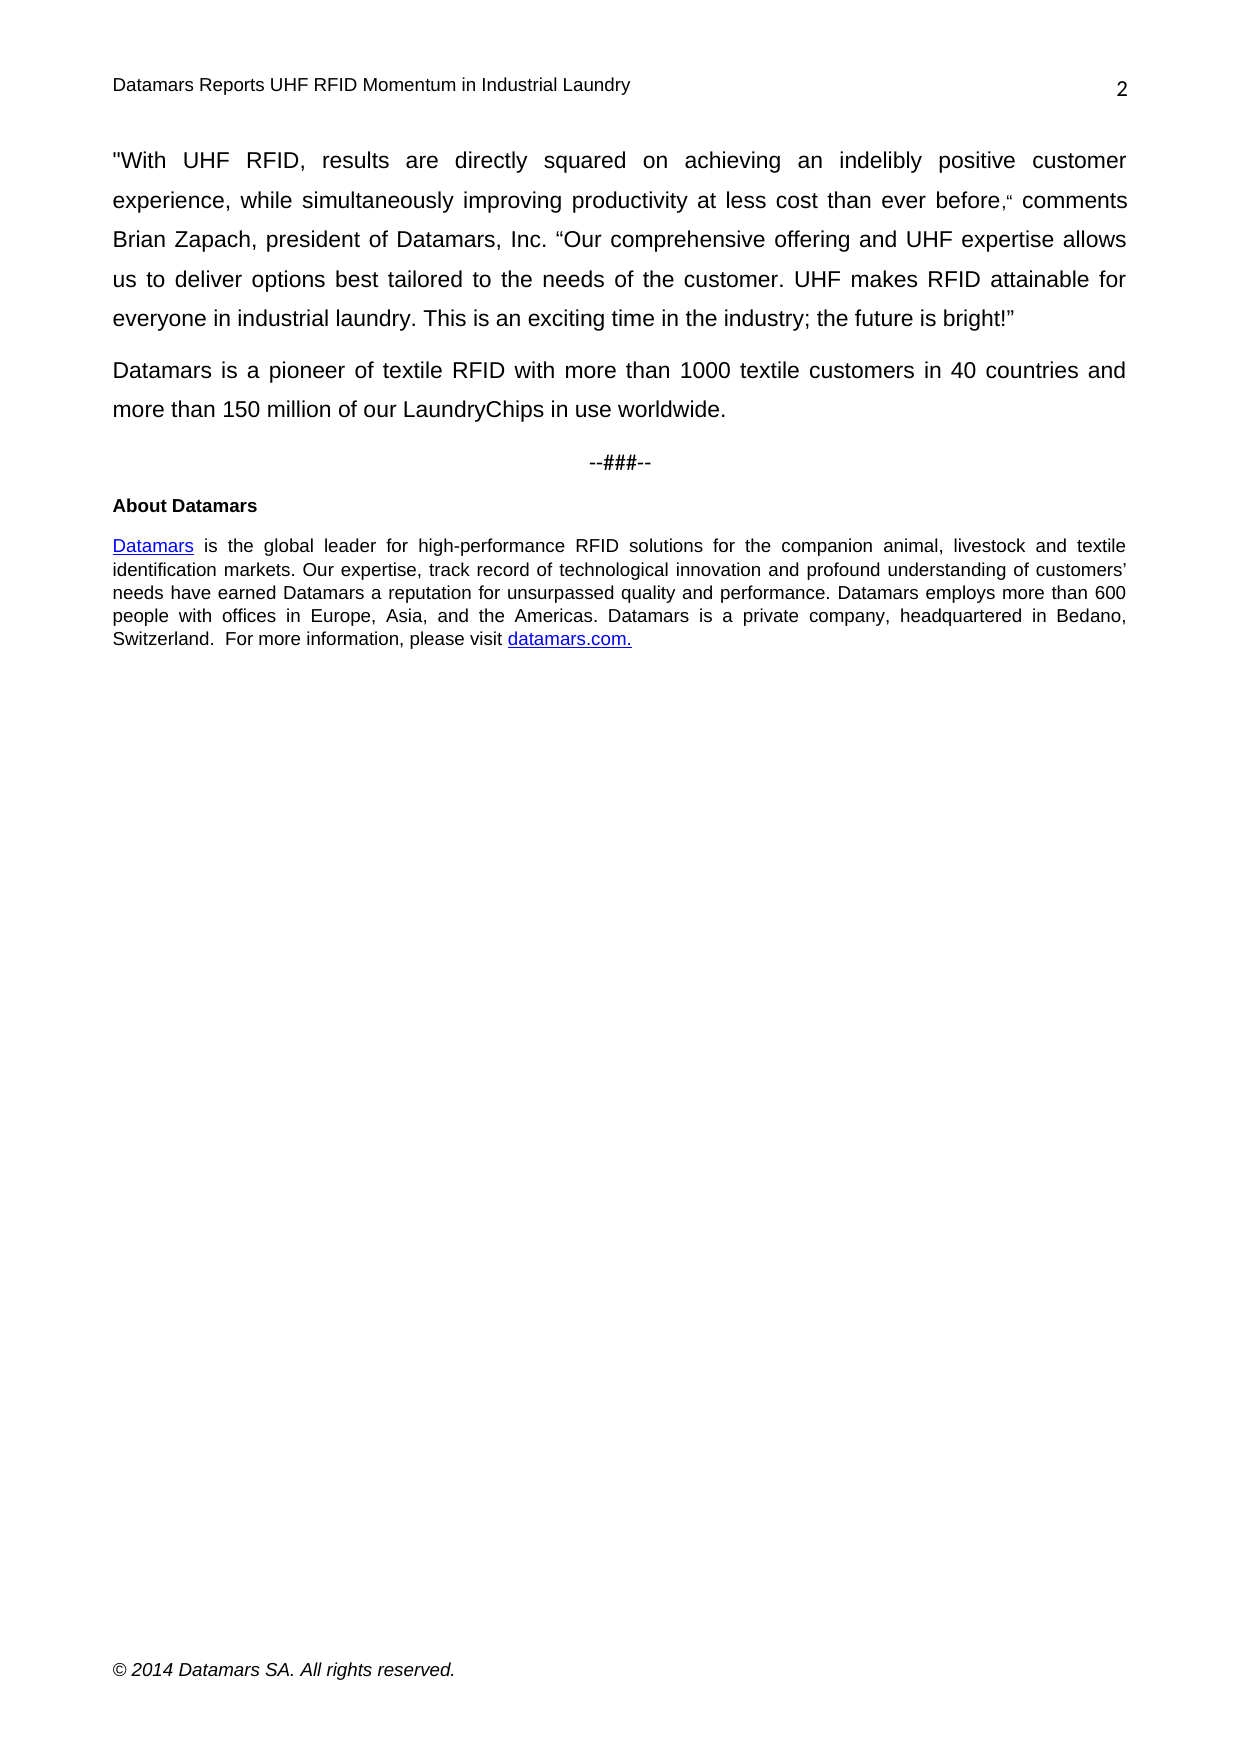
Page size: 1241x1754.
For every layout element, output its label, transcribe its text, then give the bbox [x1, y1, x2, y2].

text About Datamars [112, 495, 1128, 517]
text "With UHF RFID, results are directly squared on achieving an indelibly positive customer experience, while simultaneously improving productivity at less cost than ever before,“ comments Brian Zapach, president of Datamars, Inc. “Our comprehensive offering and UHF expertise allows us to deliver options best tailored to the needs of the customer. UHF makes RFID attainable for everyone in industrial laundry. This is an exciting time in the industry; the future is bright!” [112, 147, 1128, 331]
text Datamars is a pioneer of textile RFID with more than 1000 textile customers in 40 countries and more than 150 million of our LaundryChips in use worldwide. [112, 357, 1128, 423]
text Datamars is the global leader for high-performance RFID solutions for the companion animal, livestock and textile identification markets. Our expertise, track record of technological innovation and profound understanding of customers’ needs have earned Datamars a reputation for unsurpassed quality and performance. Datamars employs more than 600 people with offices in Europe, Asia, and the Americas. Datamars is a private company, headquartered in Bedano, Switzerland. For more information, please visit datamars.com. [112, 535, 1128, 650]
text --###-- [112, 448, 1128, 476]
